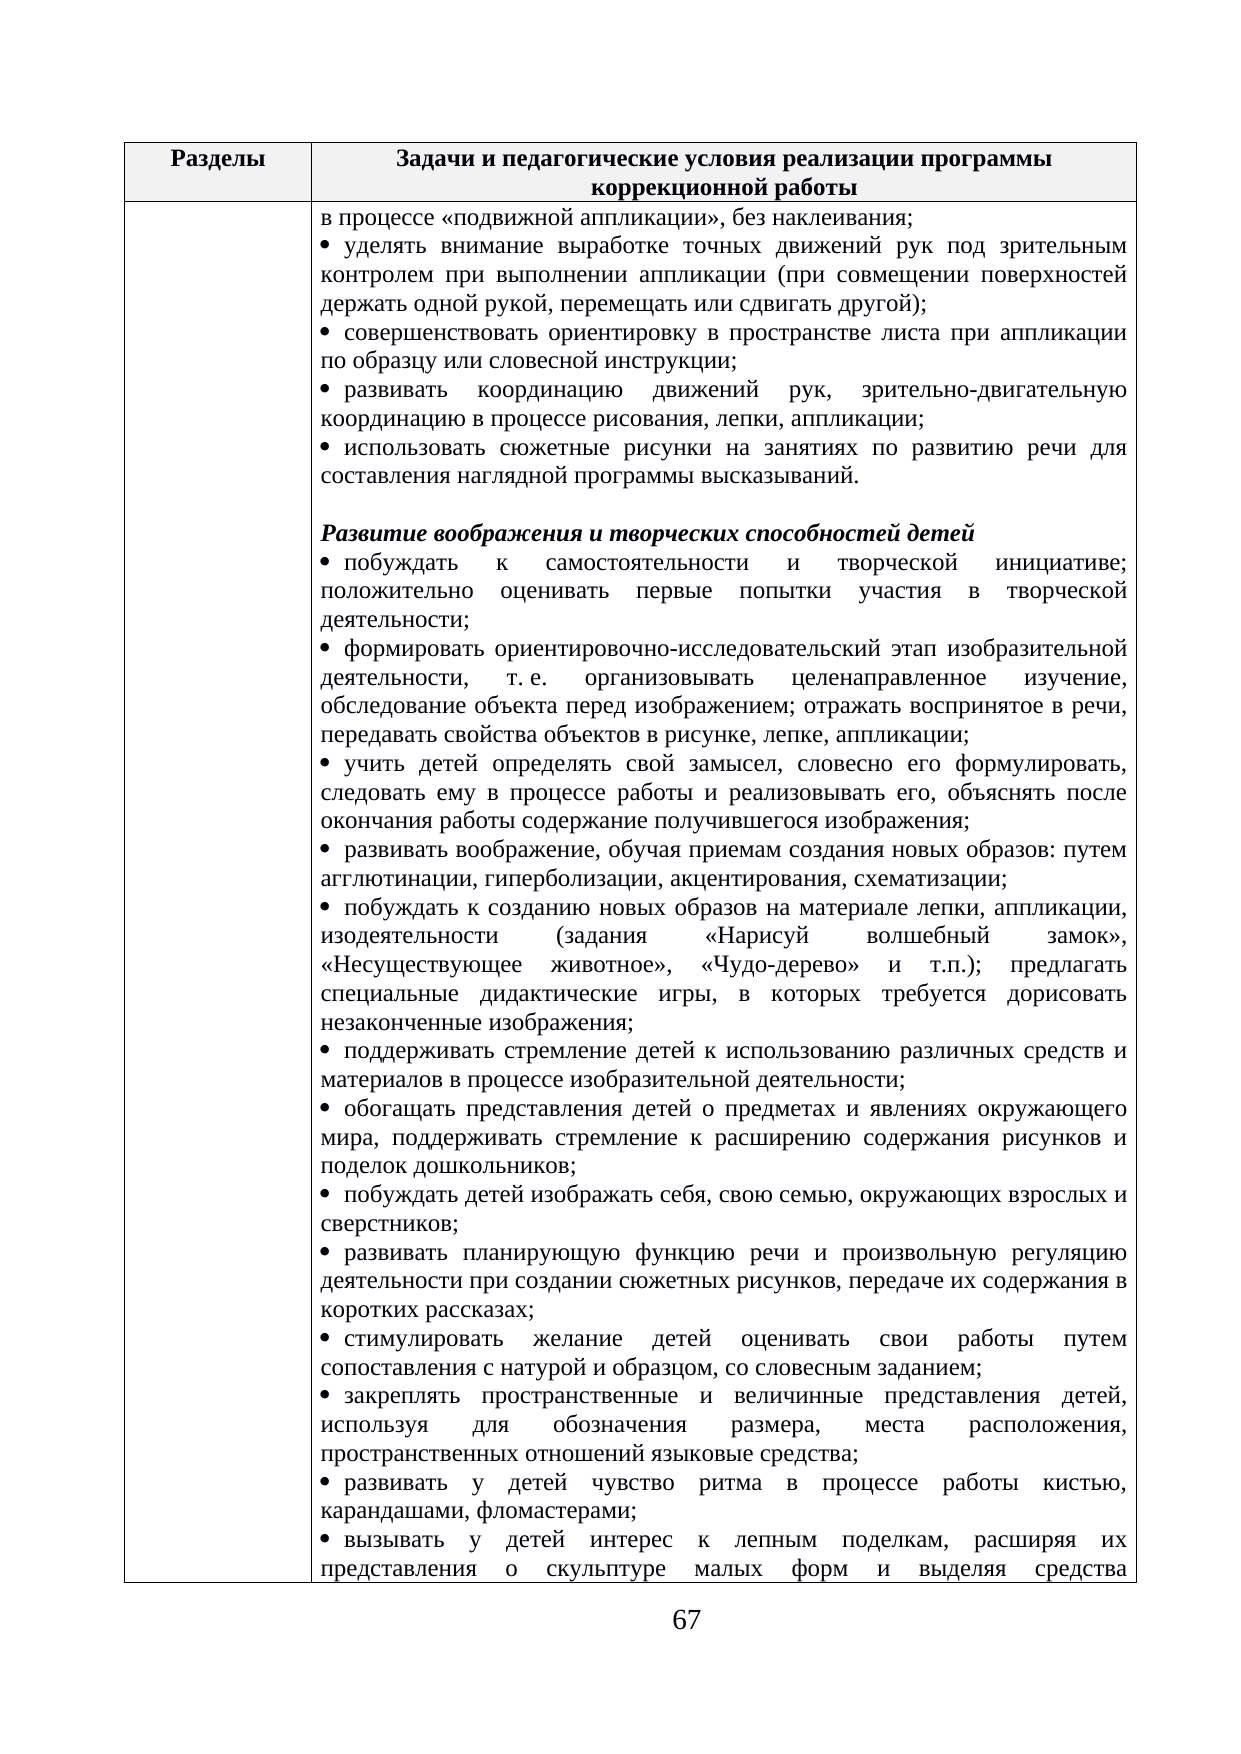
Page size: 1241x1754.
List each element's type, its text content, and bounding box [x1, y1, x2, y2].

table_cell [125, 202, 311, 1582]
table_header Задачи и педагогические условия реализации программы коррекционной работы [312, 143, 1136, 201]
table_header Разделы [125, 143, 311, 201]
